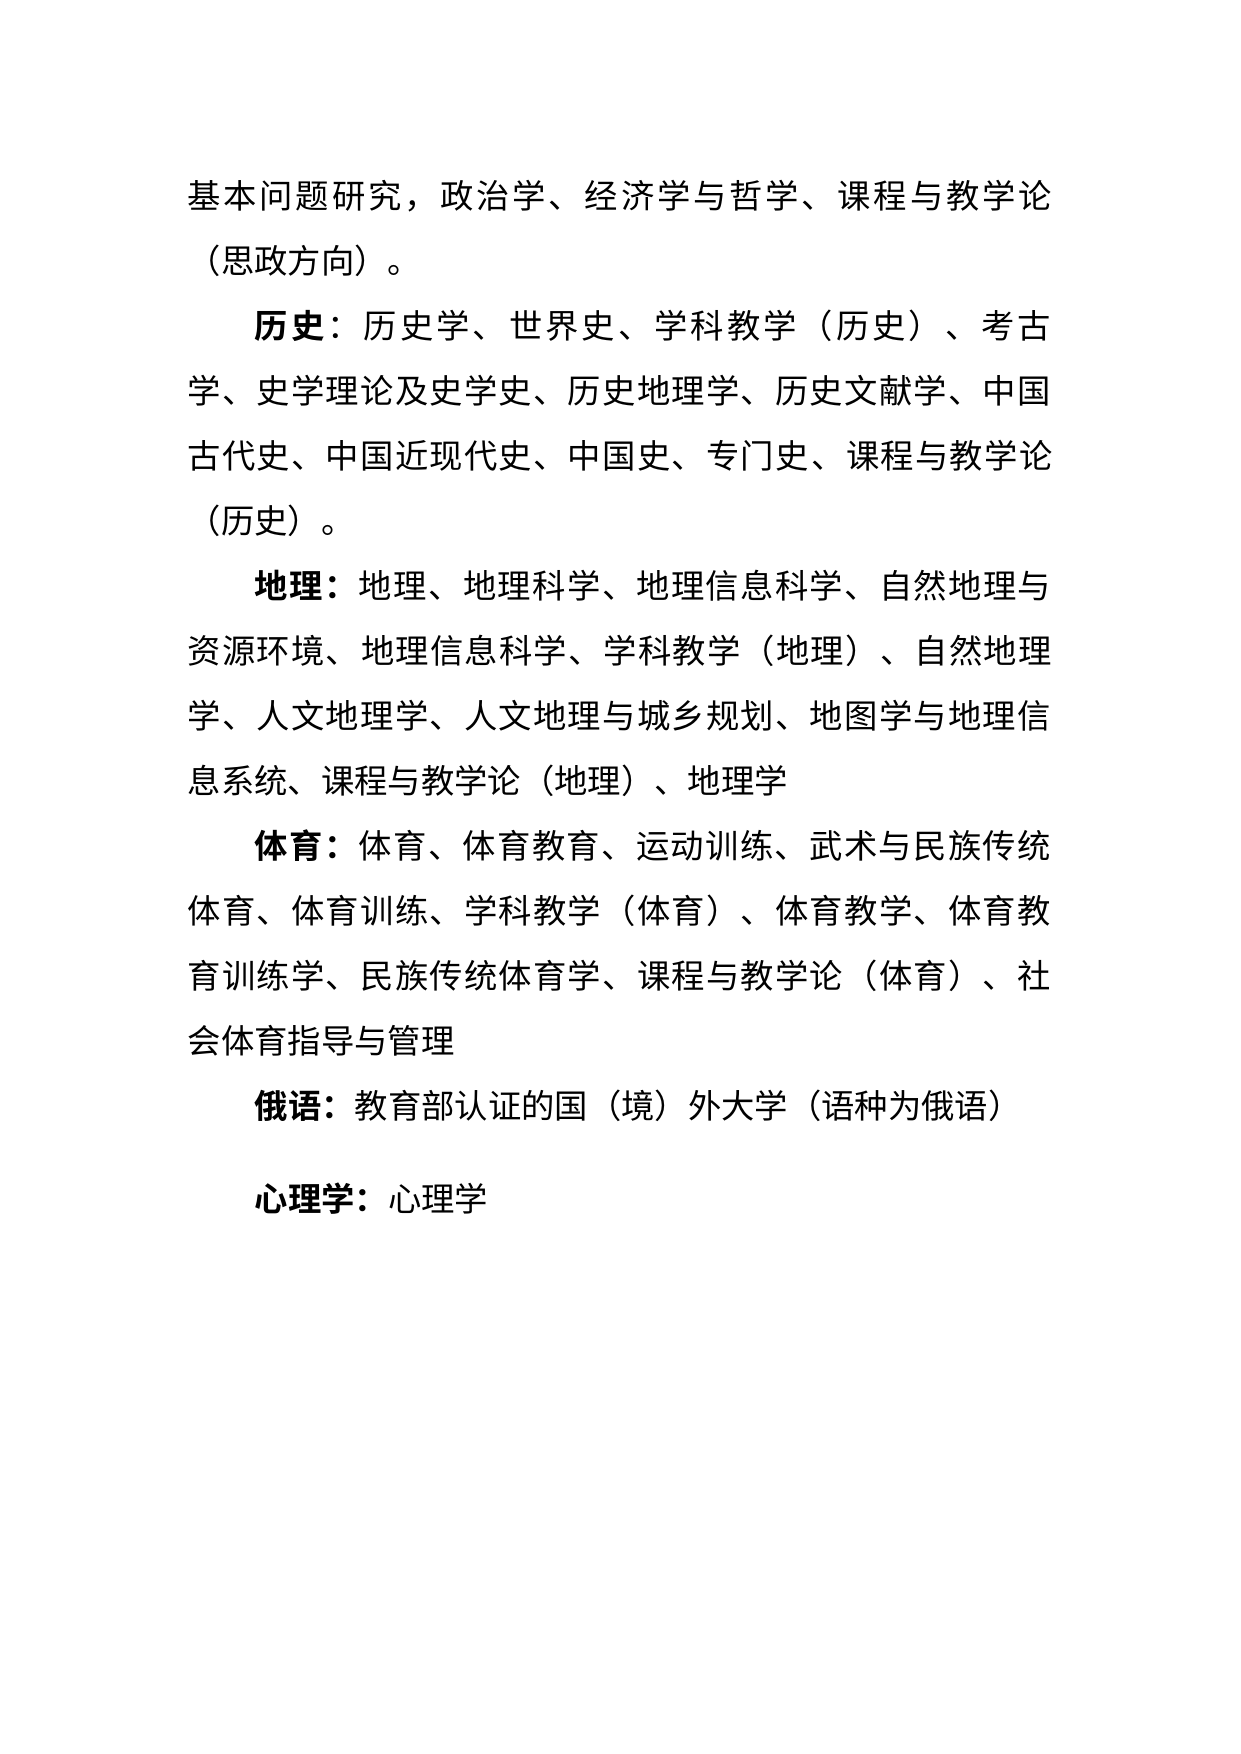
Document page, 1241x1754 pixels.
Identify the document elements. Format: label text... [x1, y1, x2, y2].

subtitle 心理学：心理学 [187, 1164, 1053, 1229]
text 地理：地理、地理科学、地理信息科学、自然地理与资源环境、地理信息科学、学科教学（地理）、自然地理学、人文地理学、人文地理与城乡规划、地图学与地理信息系统、课程与教学论（地理）、地理学 [187, 552, 1053, 812]
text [187, 162, 1053, 292]
text 体育：体育、体育教育、运动训练、武术与民族传统体育、体育训练、学科教学（体育）、体育教学、体育教育训练学、民族传统体育学、课程与教学论（体育）、社会体育指导与管理 [187, 812, 1053, 1072]
text 俄语：教育部认证的国（境）外大学（语种为俄语） [187, 1072, 1053, 1137]
text 历史：历史学、世界史、学科教学（历史）、考古学、史学理论及史学史、历史地理学、历史文献学、中国古代史、中国近现代史、中国史、专门史、课程与教学论（历史）。 [187, 292, 1053, 552]
